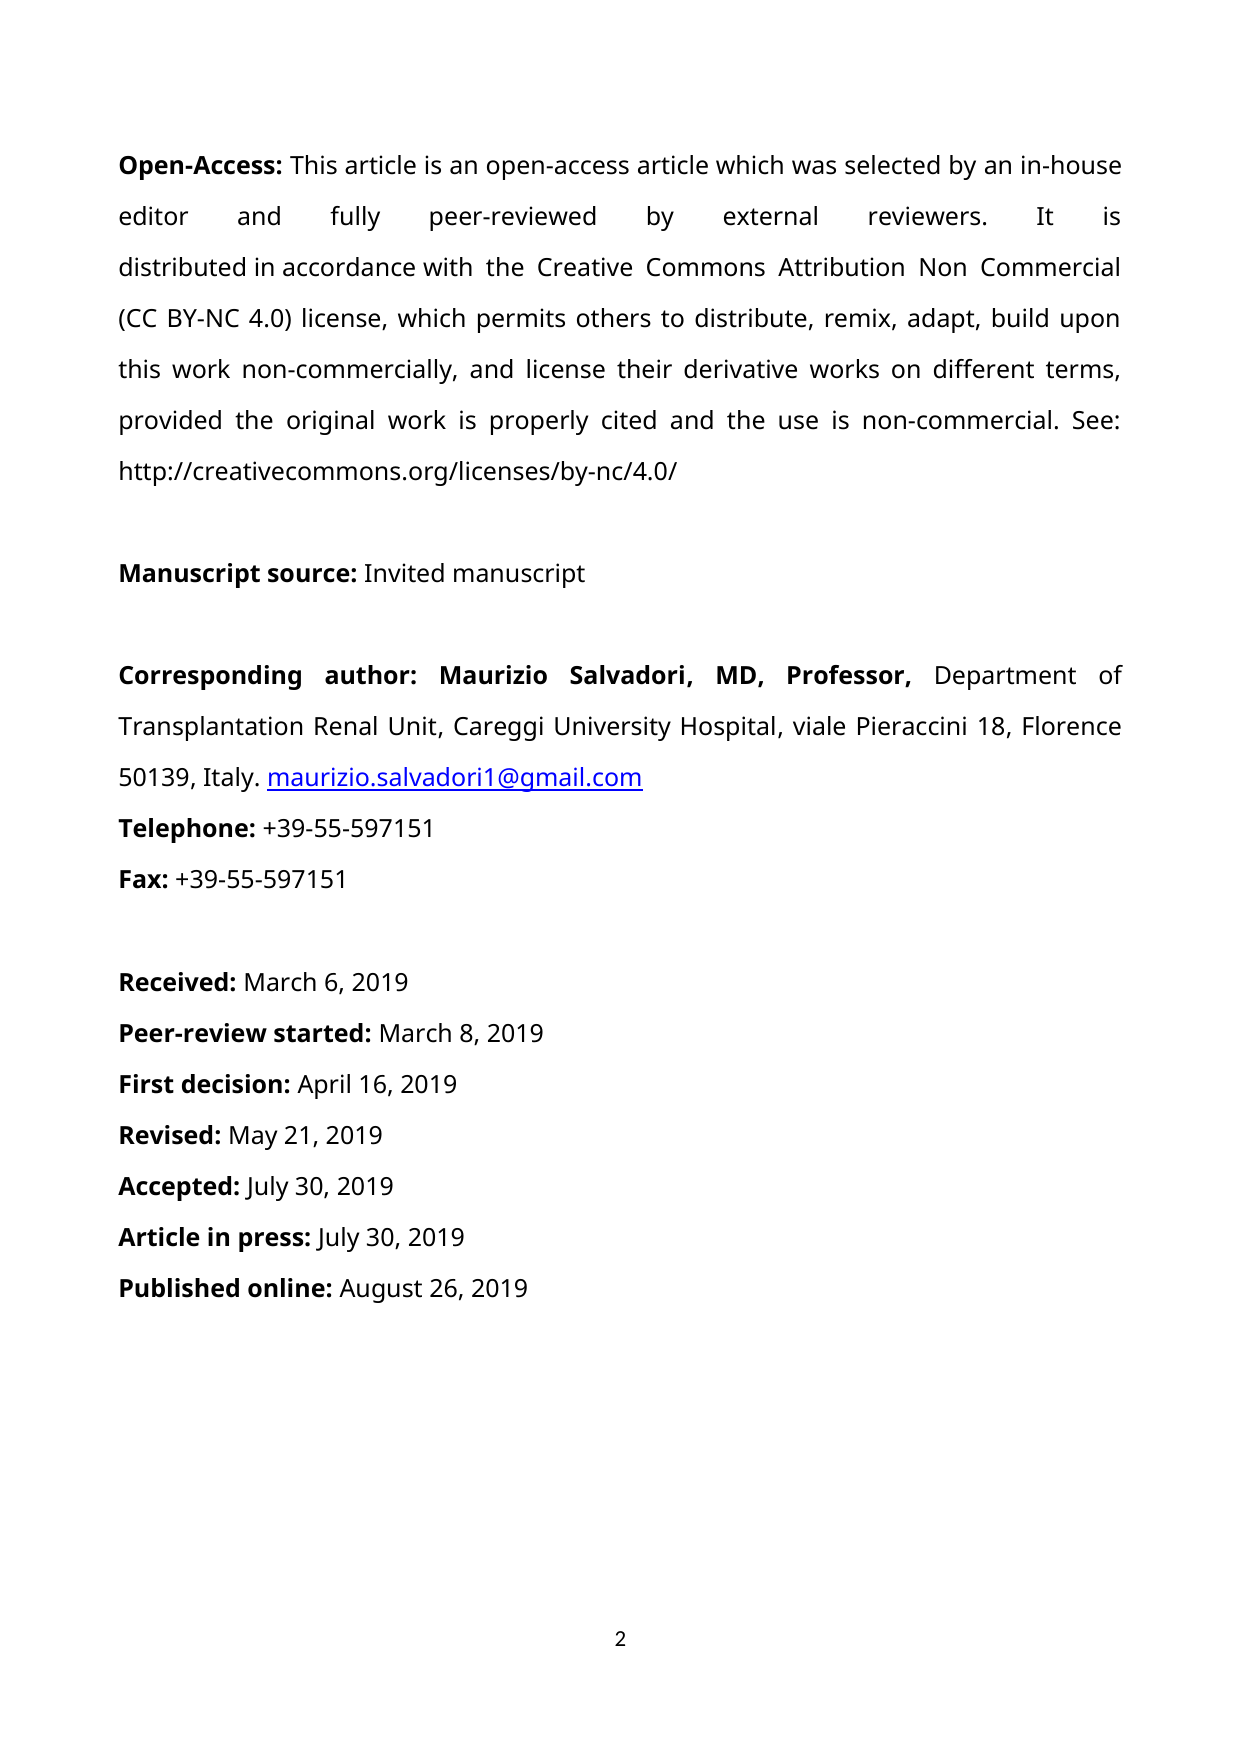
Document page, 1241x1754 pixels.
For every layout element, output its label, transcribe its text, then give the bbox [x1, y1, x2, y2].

text Revised: May 21, 2019 [118, 1117, 1122, 1151]
text Corresponding author: Maurizio Salvadori, MD, Professor, Department of Transplantation Renal Unit, Careggi University Hospital, viale Pieraccini 18, Florence 50139, Italy. maurizio.salvadori1@gmail.com [118, 658, 1122, 794]
text Accepted: July 30, 2019 [118, 1168, 1122, 1202]
text Article in press: July 30, 2019 [118, 1219, 1122, 1253]
text Fax: +39-55-597151 [118, 862, 1122, 896]
text Peer-review started: March 8, 2019 [118, 1015, 1122, 1049]
text Published online: August 26, 2019 [118, 1271, 1122, 1304]
text Received: March 6, 2019 [118, 964, 1122, 998]
text Open-Access: This article is an open-access article which was selected by an in-house editor and fully peer-reviewed by external reviewers. It is distributed in accordance with the Creative Commons Attribution Non Commercial (CC BY-NC 4.0) license, which permits others to distribute, remix, adapt, build upon this work non-commercially, and license their derivative works on different terms, provided the original work is properly cited and the use is non-commercial. See: http://creativecommons.org/licenses/by-nc/4.0/ [118, 148, 1122, 488]
text Telephone: +39-55-597151 [118, 811, 1122, 845]
text First decision: April 16, 2019 [118, 1066, 1122, 1100]
text Manuscript source: Invited manuscript [118, 556, 1122, 590]
